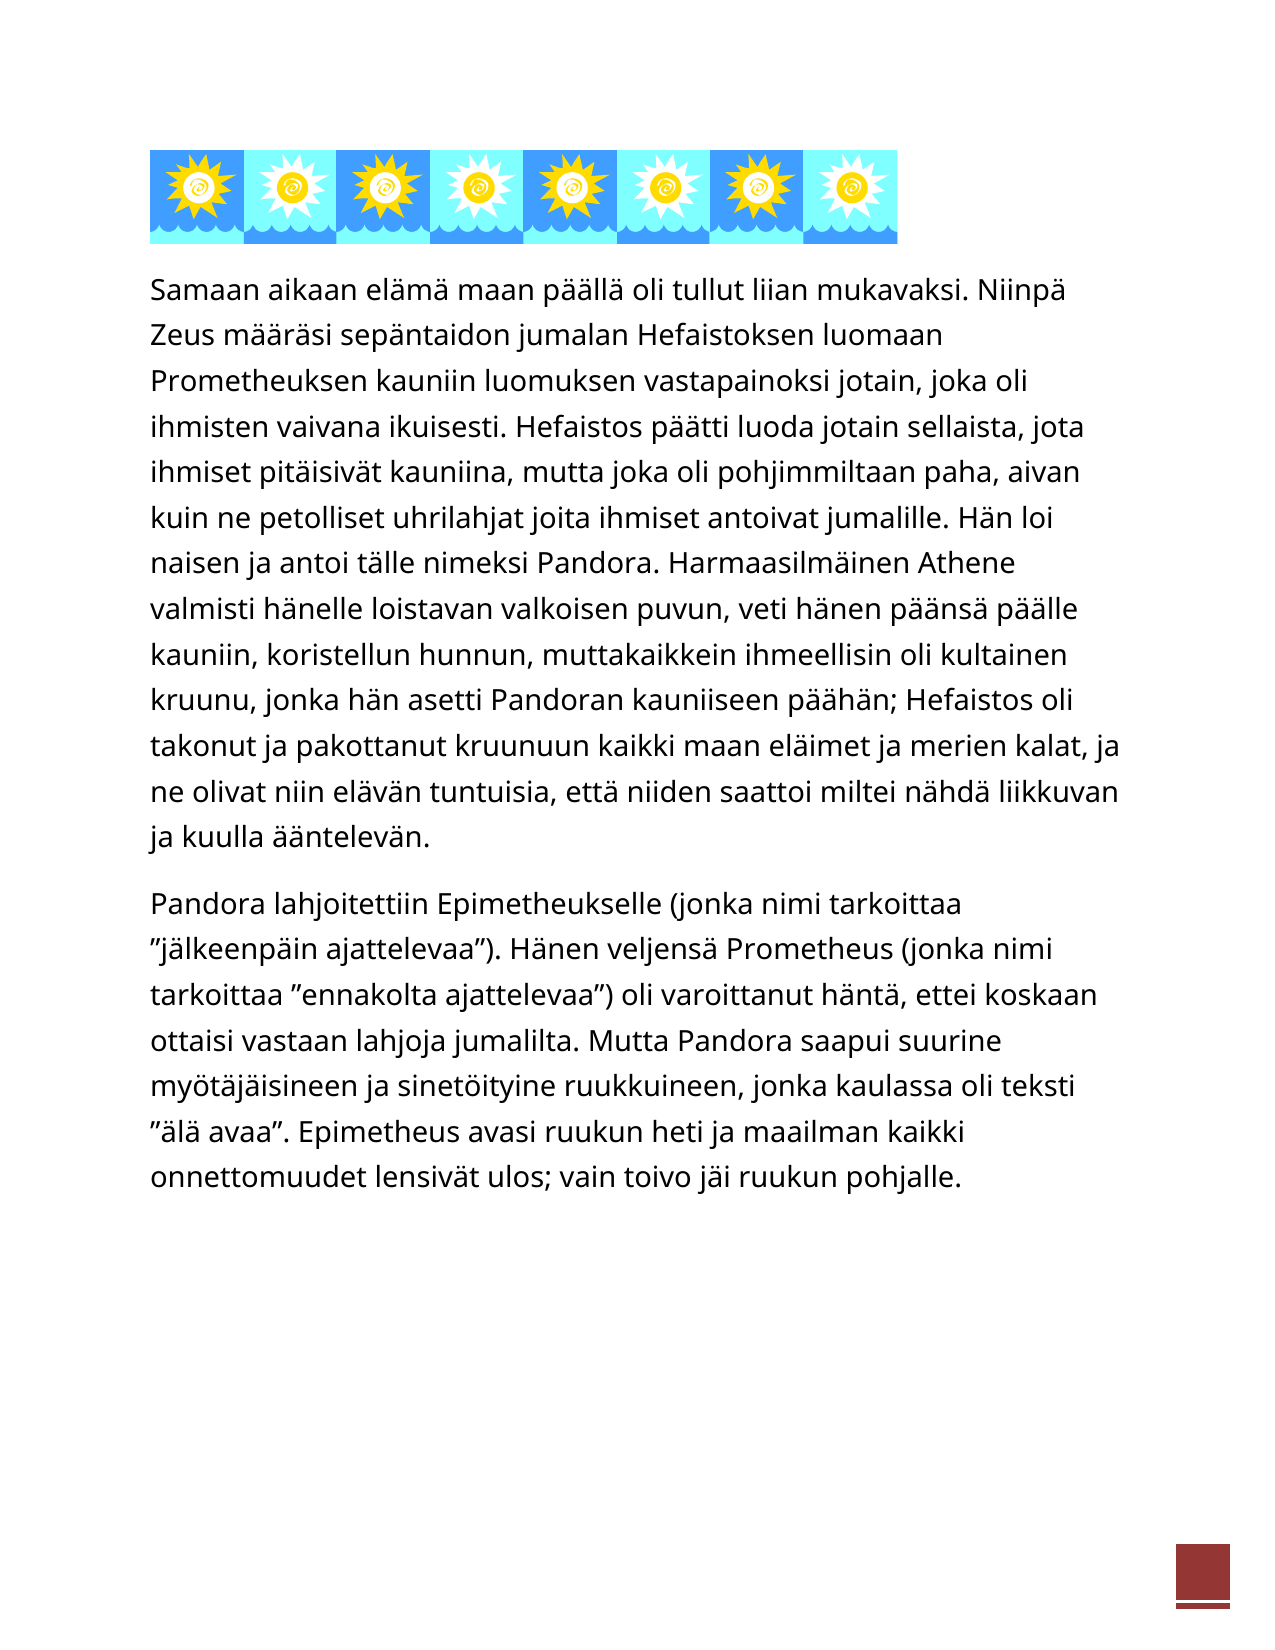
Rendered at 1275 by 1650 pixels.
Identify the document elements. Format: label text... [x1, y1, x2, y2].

text Pandora lahjoitettiin Epimetheukselle (jonka nimi tarkoittaa ”jälkeenpäin ajattelevaa”). Hänen veljensä Prometheus (jonka nimi tarkoittaa ”ennakolta ajattelevaa”) oli varoittanut häntä, ettei koskaan ottaisi vastaan lahjoja jumalilta. Mutta Pandora saapui suurine myötäjäisineen ja sinetöityine ruukkuineen, jonka kaulassa oli teksti ”älä avaa”. Epimetheus avasi ruukun heti ja maailman kaikki onnettomuudet lensivät ulos; vain toivo jäi ruukun pohjalle. [150, 883, 1125, 1196]
text Samaan aikaan elämä maan päällä oli tullut liian mukavaksi. Niinpä Zeus määräsi sepäntaidon jumalan Hefaistoksen luomaan Prometheuksen kauniin luomuksen vastapainoksi jotain, joka oli ihmisten vaivana ikuisesti. Hefaistos päätti luoda jotain sellaista, jota ihmiset pitäisivät kauniina, mutta joka oli pohjimmiltaan paha, aivan kuin ne petolliset uhrilahjat joita ihmiset antoivat jumalille. Hän loi naisen ja antoi tälle nimeksi Pandora. Harmaasilmäinen Athene valmisti hänelle loistavan valkoisen puvun, veti hänen päänsä päälle kauniin, koristellun hunnun, muttakaikkein ihmeellisin oli kultainen kruunu, jonka hän asetti Pandoran kauniiseen päähän; Hefaistos oli takonut ja pakottanut kruunuun kaikki maan eläimet ja merien kalat, ja ne olivat niin elävän tuntuisia, että niiden saattoi miltei nähdä liikkuvan ja kuulla ääntelevän. [150, 269, 1125, 856]
